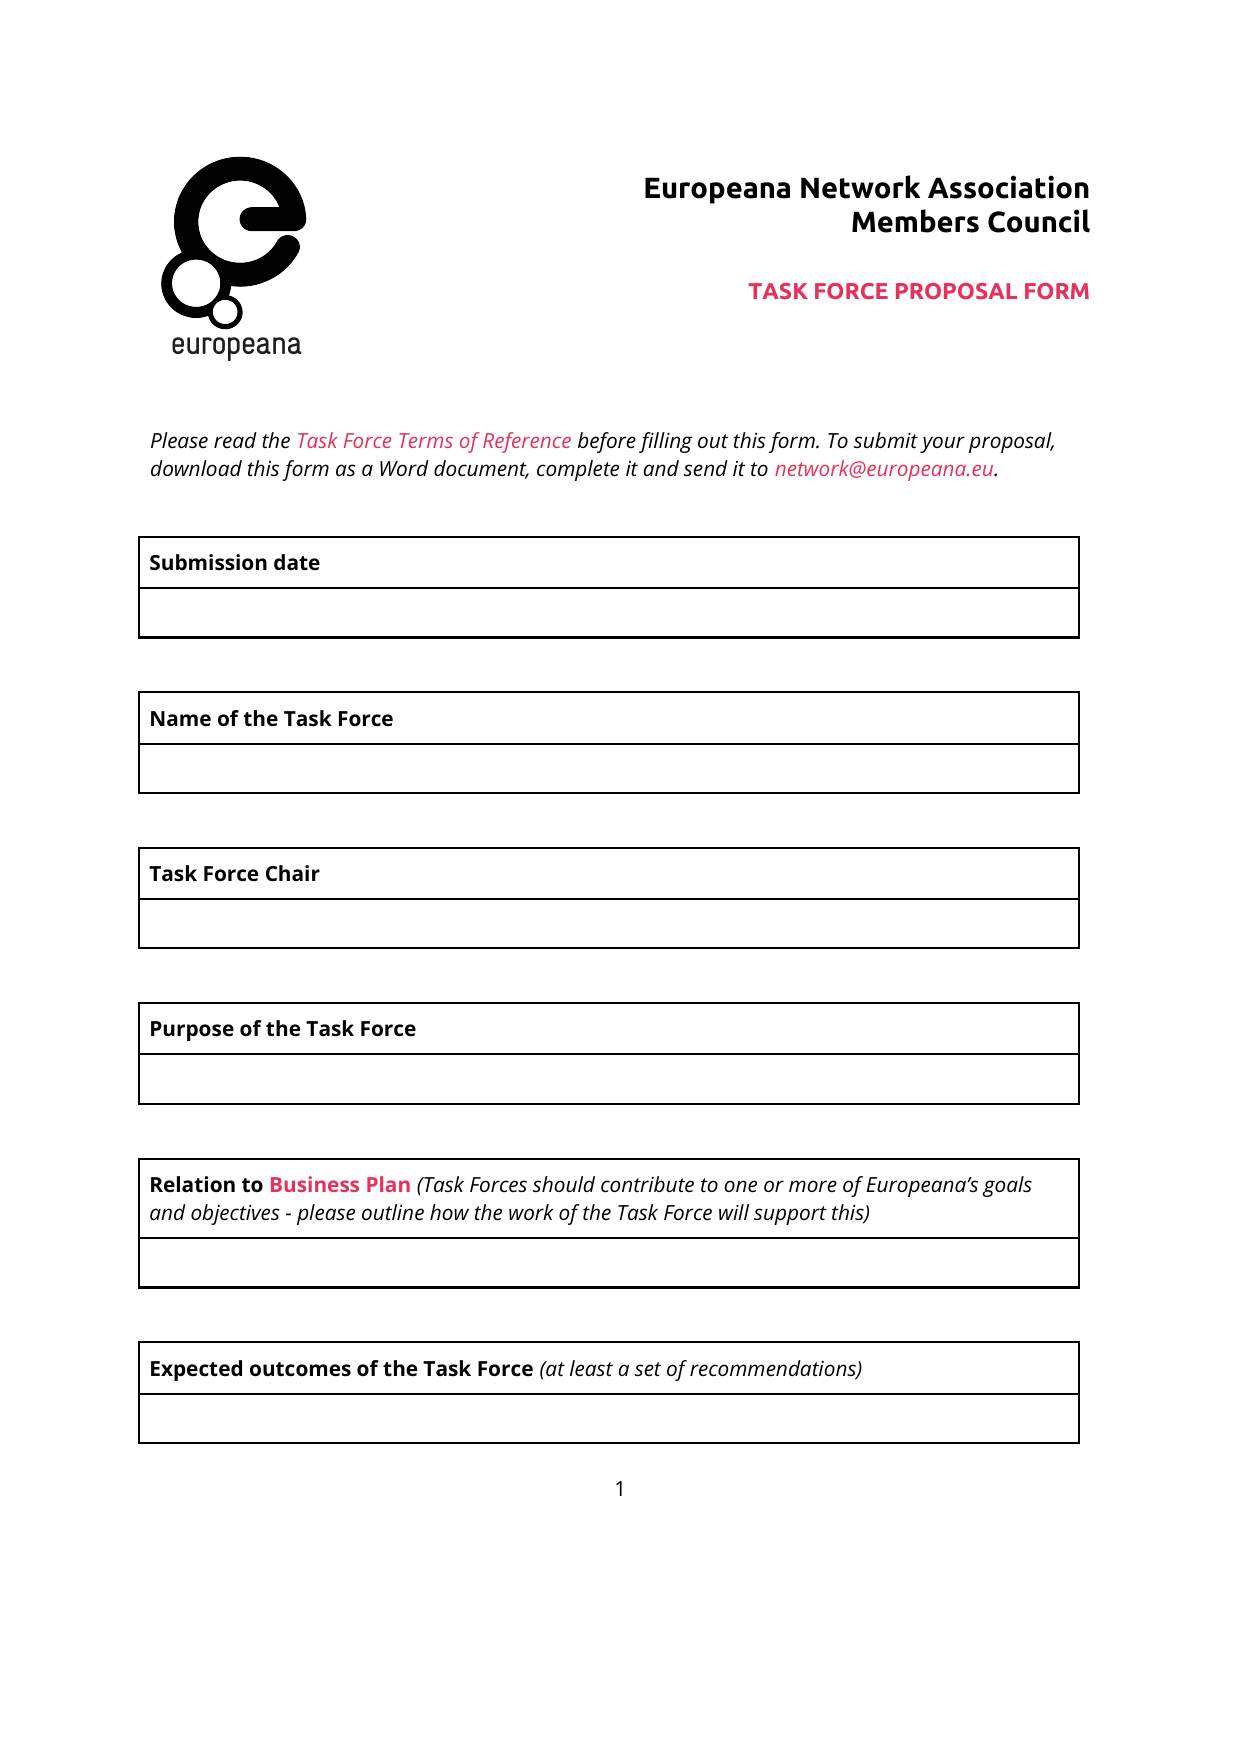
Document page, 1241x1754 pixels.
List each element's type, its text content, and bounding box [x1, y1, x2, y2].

text Please read the Task Force Terms of Reference before filling out this form. To submit your proposal, download this form as a Word document, complete it and send it to network@europeana.eu. [150, 426, 1090, 483]
table_cell [140, 589, 1078, 636]
table_cell [140, 1055, 1078, 1103]
table_header Purpose of the Task Force [140, 1004, 1078, 1053]
text Members Council [318, 204, 1090, 238]
table_cell [140, 1395, 1078, 1442]
table_header Task Force Chair [140, 849, 1078, 898]
table_header Submission date [140, 538, 1078, 587]
picture [150, 150, 318, 385]
table_cell [140, 745, 1078, 792]
table_header Relation to Business Plan (Task Forces should contribute to one or more of Europeana’s goals and objectives - please outline how the work of the Task Force will support this) [140, 1160, 1078, 1237]
text TASK FORCE PROPOSAL FORM [318, 277, 1090, 304]
text Europeana Network Association [318, 171, 1090, 204]
table_header Name of the Task Force [140, 693, 1078, 742]
table_header Expected outcomes of the Task Force (at least a set of recommendations) [140, 1343, 1078, 1393]
table_cell [140, 900, 1078, 947]
table_cell [140, 1239, 1078, 1286]
